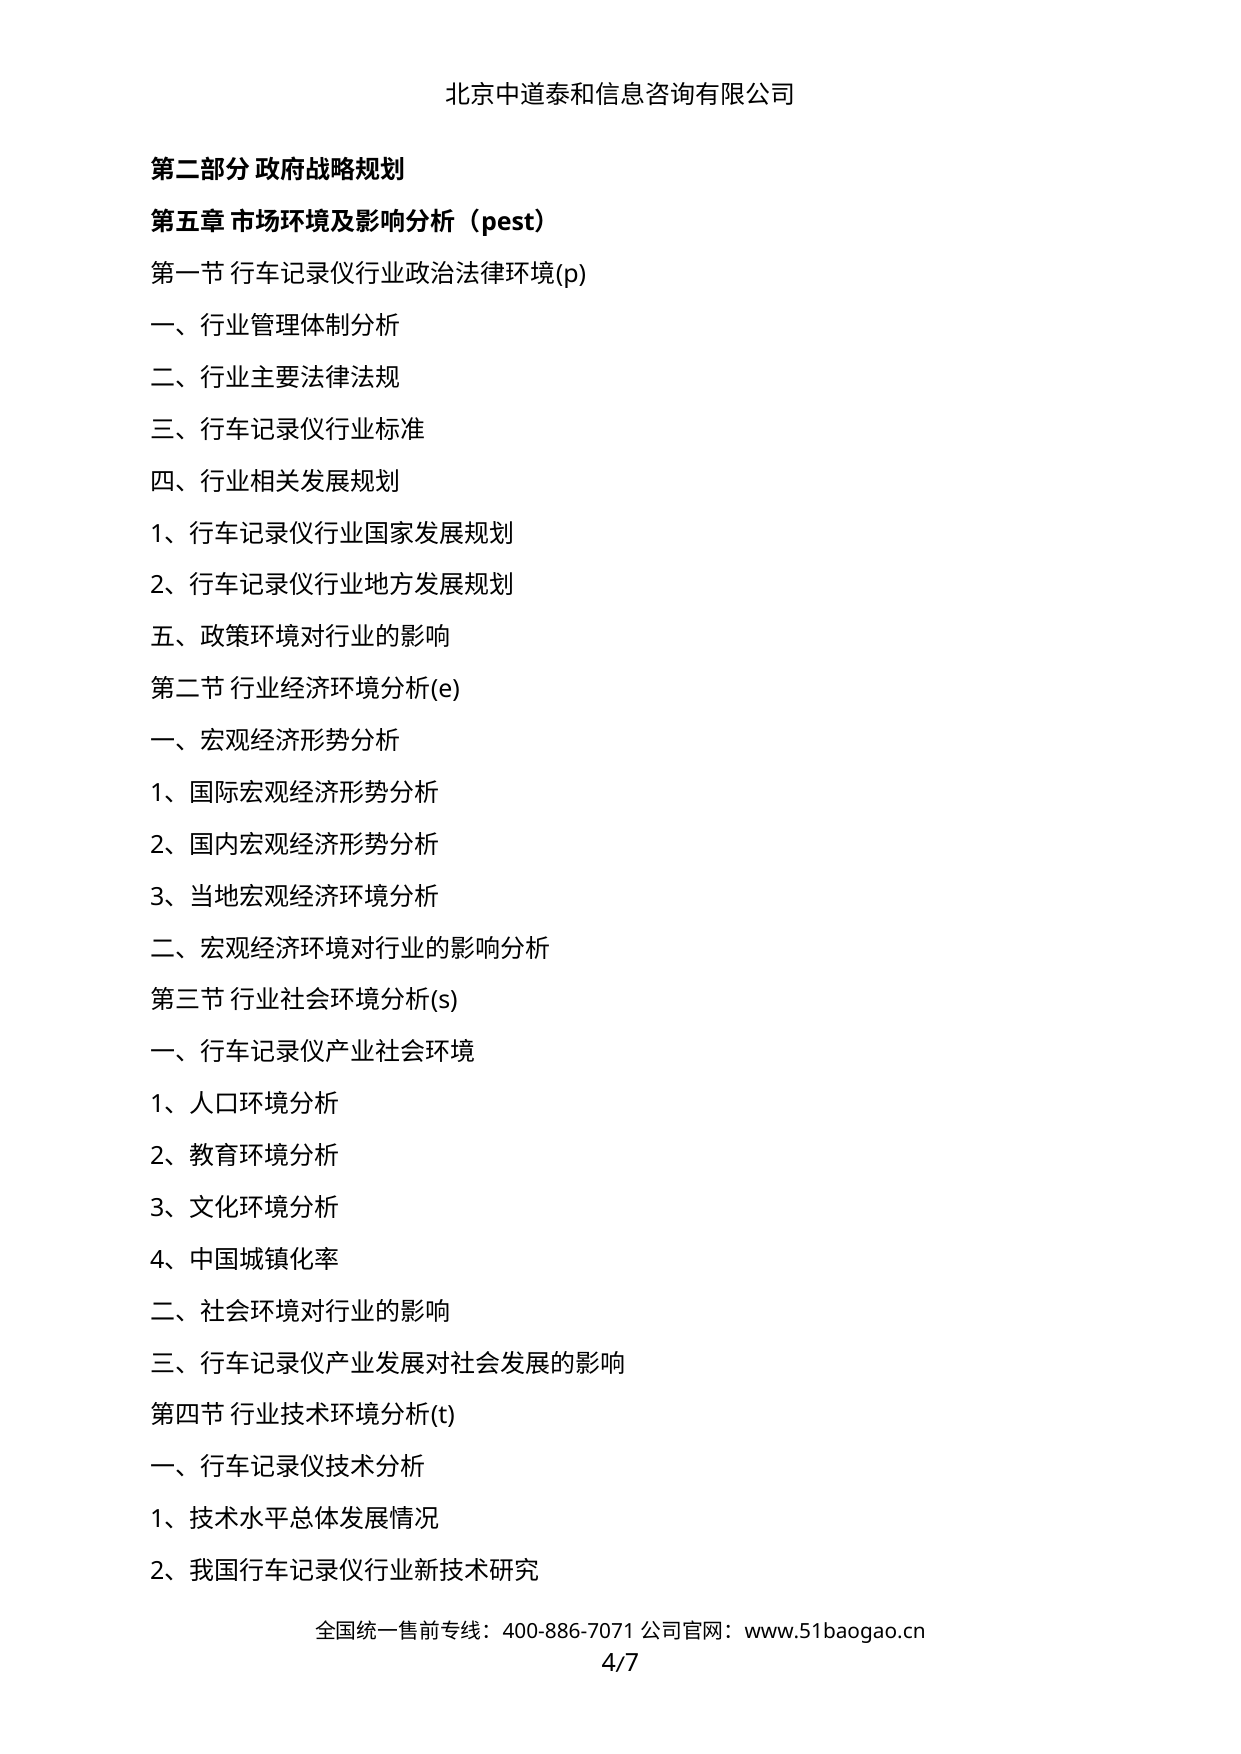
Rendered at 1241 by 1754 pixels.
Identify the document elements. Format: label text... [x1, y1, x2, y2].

text 2、行车记录仪行业地方发展规划 [150, 565, 1090, 601]
text 五、政策环境对行业的影响 [150, 617, 1090, 653]
text 四、行业相关发展规划 [150, 461, 1090, 497]
text 第二部分 政府战略规划 [150, 150, 1090, 186]
text 二、宏观经济环境对行业的影响分析 [150, 928, 1090, 964]
text 三、行车记录仪产业发展对社会发展的影响 [150, 1343, 1090, 1379]
text 第二节 行业经济环境分析(e) [150, 669, 1090, 705]
text 二、行业主要法律法规 [150, 357, 1090, 394]
text 2、我国行车记录仪行业新技术研究 [150, 1551, 1090, 1587]
text 第四节 行业技术环境分析(t) [150, 1395, 1090, 1431]
text 1、技术水平总体发展情况 [150, 1499, 1090, 1535]
text 1、行车记录仪行业国家发展规划 [150, 513, 1090, 549]
text 一、宏观经济形势分析 [150, 721, 1090, 757]
text 一、行车记录仪产业社会环境 [150, 1032, 1090, 1068]
text 三、行车记录仪行业标准 [150, 409, 1090, 446]
text 一、行业管理体制分析 [150, 306, 1090, 342]
text 1、人口环境分析 [150, 1084, 1090, 1120]
text 1、国际宏观经济形势分析 [150, 772, 1090, 809]
text 一、行车记录仪技术分析 [150, 1447, 1090, 1483]
text 二、社会环境对行业的影响 [150, 1291, 1090, 1327]
text 3、文化环境分析 [150, 1187, 1090, 1224]
text 2、国内宏观经济形势分析 [150, 824, 1090, 861]
text 第一节 行车记录仪行业政治法律环境(p) [150, 254, 1090, 290]
text 4、中国城镇化率 [150, 1239, 1090, 1276]
text 第五章 市场环境及影响分析（pest） [150, 202, 1090, 238]
text 3、当地宏观经济环境分析 [150, 876, 1090, 912]
text 2、教育环境分析 [150, 1136, 1090, 1172]
text 第三节 行业社会环境分析(s) [150, 980, 1090, 1016]
